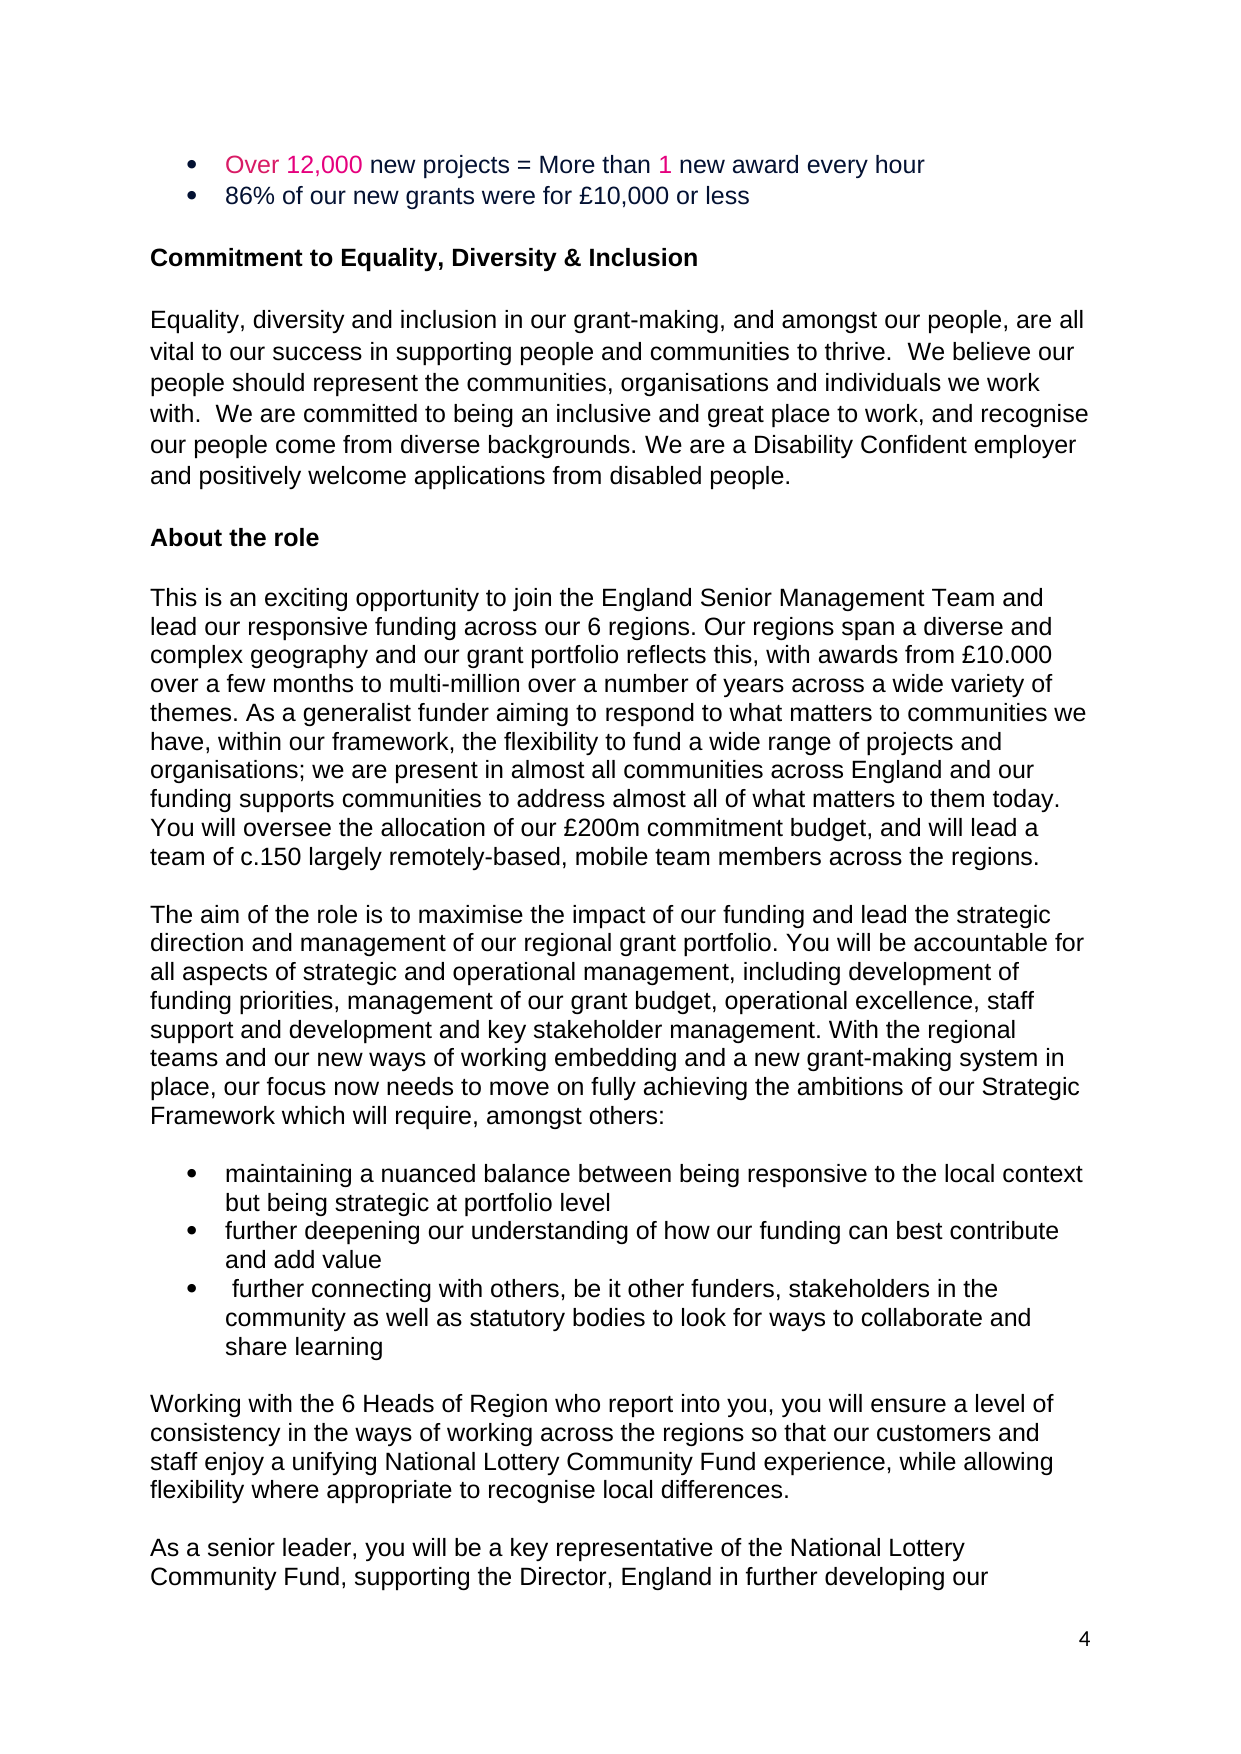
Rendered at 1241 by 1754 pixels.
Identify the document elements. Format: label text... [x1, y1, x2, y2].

list further connecting with others, be it other funders, stakeholders in the community as well as statutory bodies to look for ways to collaborate and share learning [187, 1274, 1090, 1360]
list Over 12,000 new projects = More than 1 new award every hour [187, 150, 1090, 179]
list Equality, diversity and inclusion in our grant-making, and amongst our people, are all vital to our success in supporting people and communities to thrive. We believe our people should represent the communities, organisations and individuals we work with. We are committed to being an inclusive and great place to work, and recognise our people come from diverse backgrounds. We are a Disability Confident employer and positively welcome applications from disabled people. [150, 305, 1090, 489]
text This is an exciting opportunity to join the England Senior Management Team and lead our responsive funding across our 6 regions. Our regions span a diverse and complex geography and our grant portfolio reflects this, with awards from £10.000 over a few months to multi-million over a number of years across a wide variety of themes. As a generalist funder aiming to respond to what matters to communities we have, within our framework, the flexibility to fund a wide range of projects and organisations; we are present in almost all communities across England and our funding supports communities to address almost all of what matters to them today. You will oversee the allocation of our £200m commitment budget, and will lead a team of c.150 largely remotely-based, mobile team members across the regions. [150, 583, 1090, 870]
list further deepening our understanding of how our funding can best contribute and add value [187, 1216, 1090, 1274]
list Commitment to Equality, Diversity & Inclusion [150, 243, 1090, 272]
list maintaining a nuanced balance between being responsive to the local context but being strategic at portfolio level [187, 1159, 1090, 1216]
text The aim of the role is to maximise the impact of our funding and lead the strategic direction and management of our regional grant portfolio. You will be accountable for all aspects of strategic and operational management, including development of funding priorities, management of our grant budget, operational excellence, staff support and development and key stakeholder management. With the regional teams and our new ways of working embedding and a new grant-making system in place, our focus now needs to move on fully achieving the ambitions of our Strategic Framework which will require, amongst others: [150, 899, 1090, 1129]
list 86% of our new grants were for £10,000 or less [187, 181, 1090, 210]
list About the role [150, 523, 1090, 551]
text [150, 1533, 1090, 1590]
text Working with the 6 Heads of Region who report into you, you will ensure a level of consistency in the ways of working across the regions so that our customers and staff enjoy a unifying National Lottery Community Fund experience, while allowing flexibility where appropriate to recognise local differences. [150, 1389, 1090, 1504]
